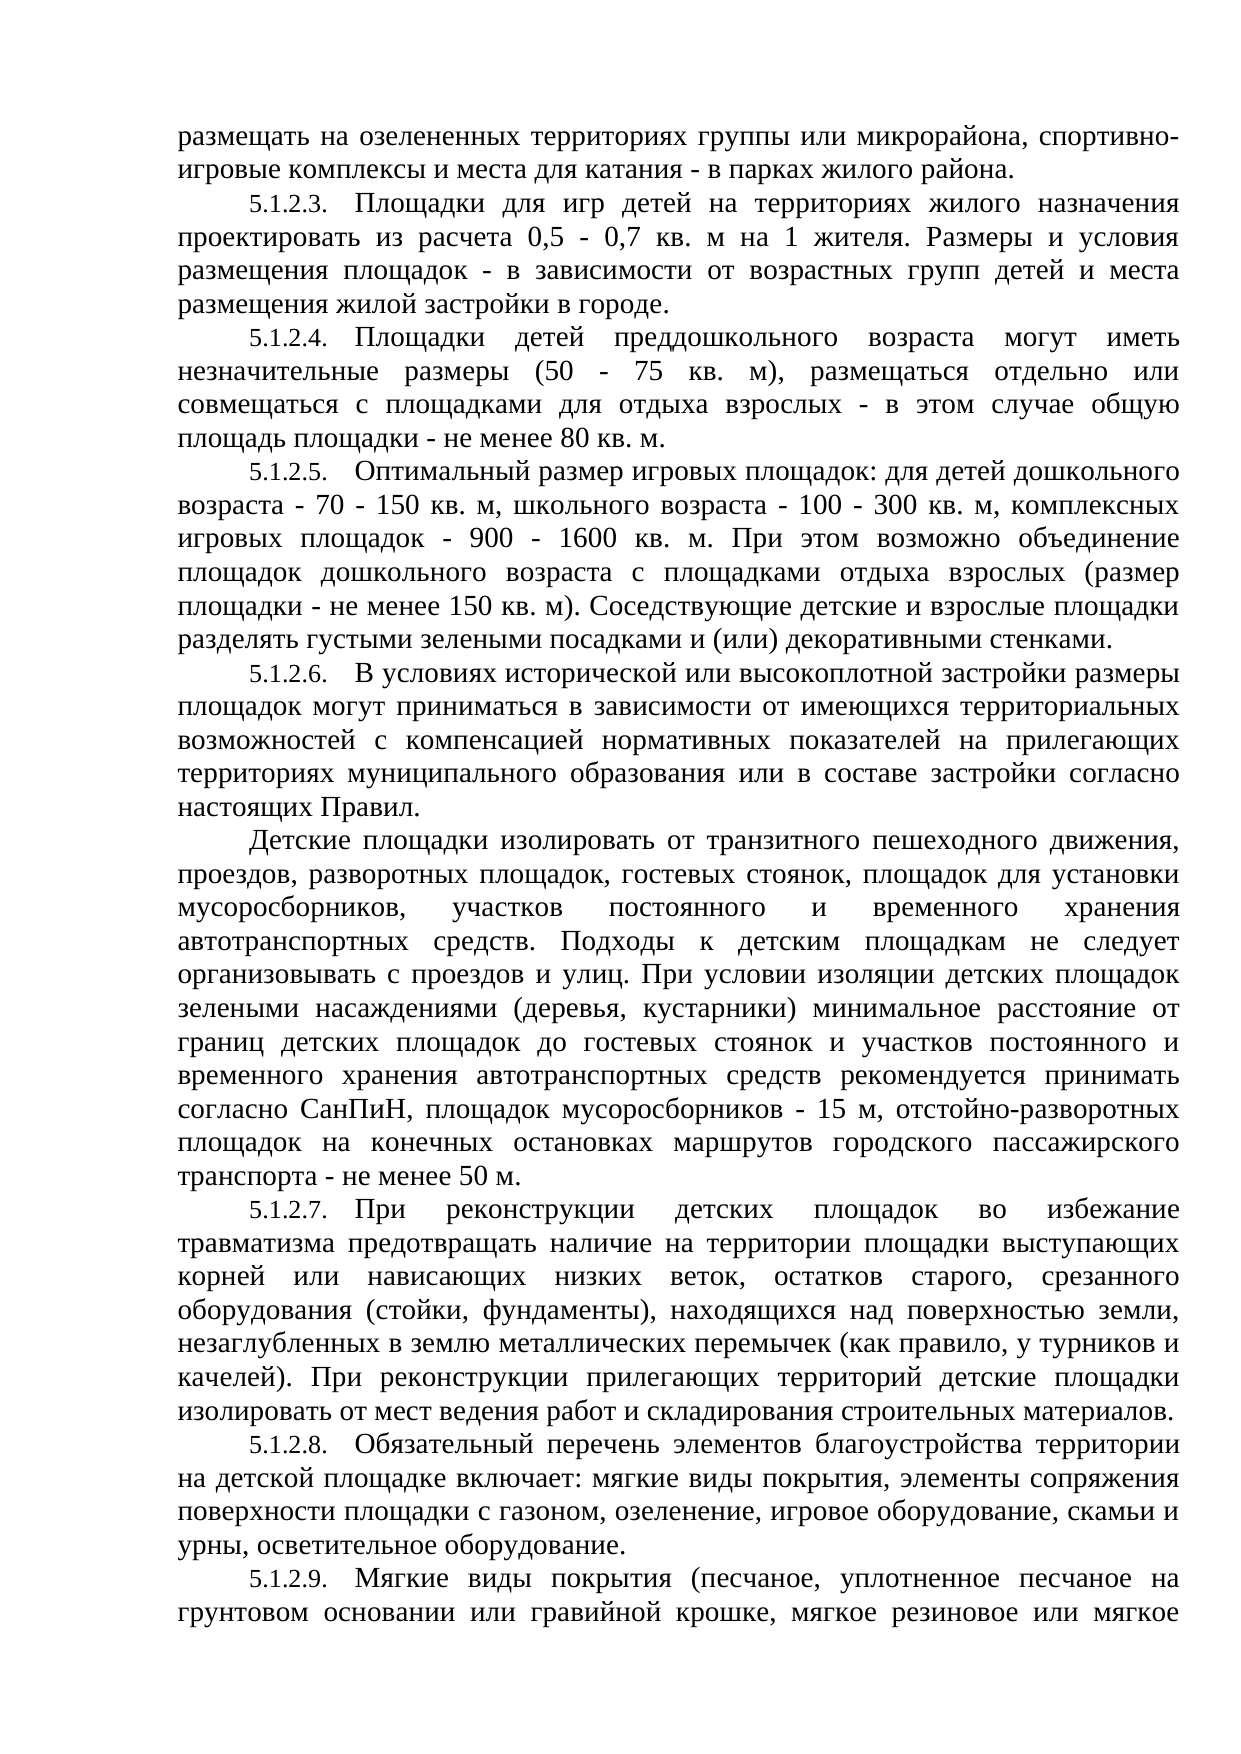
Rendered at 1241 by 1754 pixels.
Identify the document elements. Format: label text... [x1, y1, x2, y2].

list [177, 1560, 1181, 1627]
list Площадки детей преддошкольного возраста могут иметь незначительные размеры (50 - 75 кв. м), размещаться отдельно или совмещаться с площадками для отдыха взрослых - в этом случае общую площадь площадки - не менее 80 кв. м. [177, 319, 1181, 453]
list При реконструкции детских площадок во избежание травматизма предотвращать наличие на территории площадки выступающих корней или нависающих низких веток, остатков старого, срезанного оборудования (стойки, фундаменты), находящихся над поверхностью земли, незаглубленных в землю металлических перемычек (как правило, у турников и качелей). При реконструкции прилегающих территорий детские площадки изолировать от мест ведения работ и складирования строительных материалов. [177, 1191, 1181, 1426]
text Детские площадки изолировать от транзитного пешеходного движения, проездов, разворотных площадок, гостевых стоянок, площадок для установки мусоросборников, участков постоянного и временного хранения автотранспортных средств. Подходы к детским площадкам не следует организовывать с проездов и улиц. При условии изоляции детских площадок зелеными насаждениями (деревья, кустарники) минимальное расстояние от границ детских площадок до гостевых стоянок и участков постоянного и временного хранения автотранспортных средств рекомендуется принимать согласно СанПиН, площадок мусоросборников - 15 м, отстойно-разворотных площадок на конечных остановках маршрутов городского пассажирского транспорта - не менее 50 м. [177, 822, 1181, 1191]
list Площадки для игр детей на территориях жилого назначения проектировать из расчета 0,5 - 0,7 кв. м на 1 жителя. Размеры и условия размещения площадок - в зависимости от возрастных групп детей и места размещения жилой застройки в городе. [177, 185, 1181, 319]
list Обязательный перечень элементов благоустройства территории на детской площадке включает: мягкие виды покрытия, элементы сопряжения поверхности площадки с газоном, озеленение, игровое оборудование, скамьи и урны, осветительное оборудование. [177, 1426, 1181, 1560]
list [177, 118, 1181, 185]
list В условиях исторической или высокоплотной застройки размеры площадок могут приниматься в зависимости от имеющихся территориальных возможностей с компенсацией нормативных показателей на прилегающих территориях муниципального образования или в составе застройки согласно настоящих Правил. [177, 655, 1181, 822]
list Оптимальный размер игровых площадок: для детей дошкольного возраста - 70 - 150 кв. м, школьного возраста - 100 - 300 кв. м, комплексных игровых площадок - 900 - 1600 кв. м. При этом возможно объединение площадок дошкольного возраста с площадками отдыха взрослых (размер площадки - не менее 150 кв. м). Соседствующие детские и взрослые площадки разделять густыми зелеными посадками и (или) декоративными стенками. [177, 453, 1181, 655]
